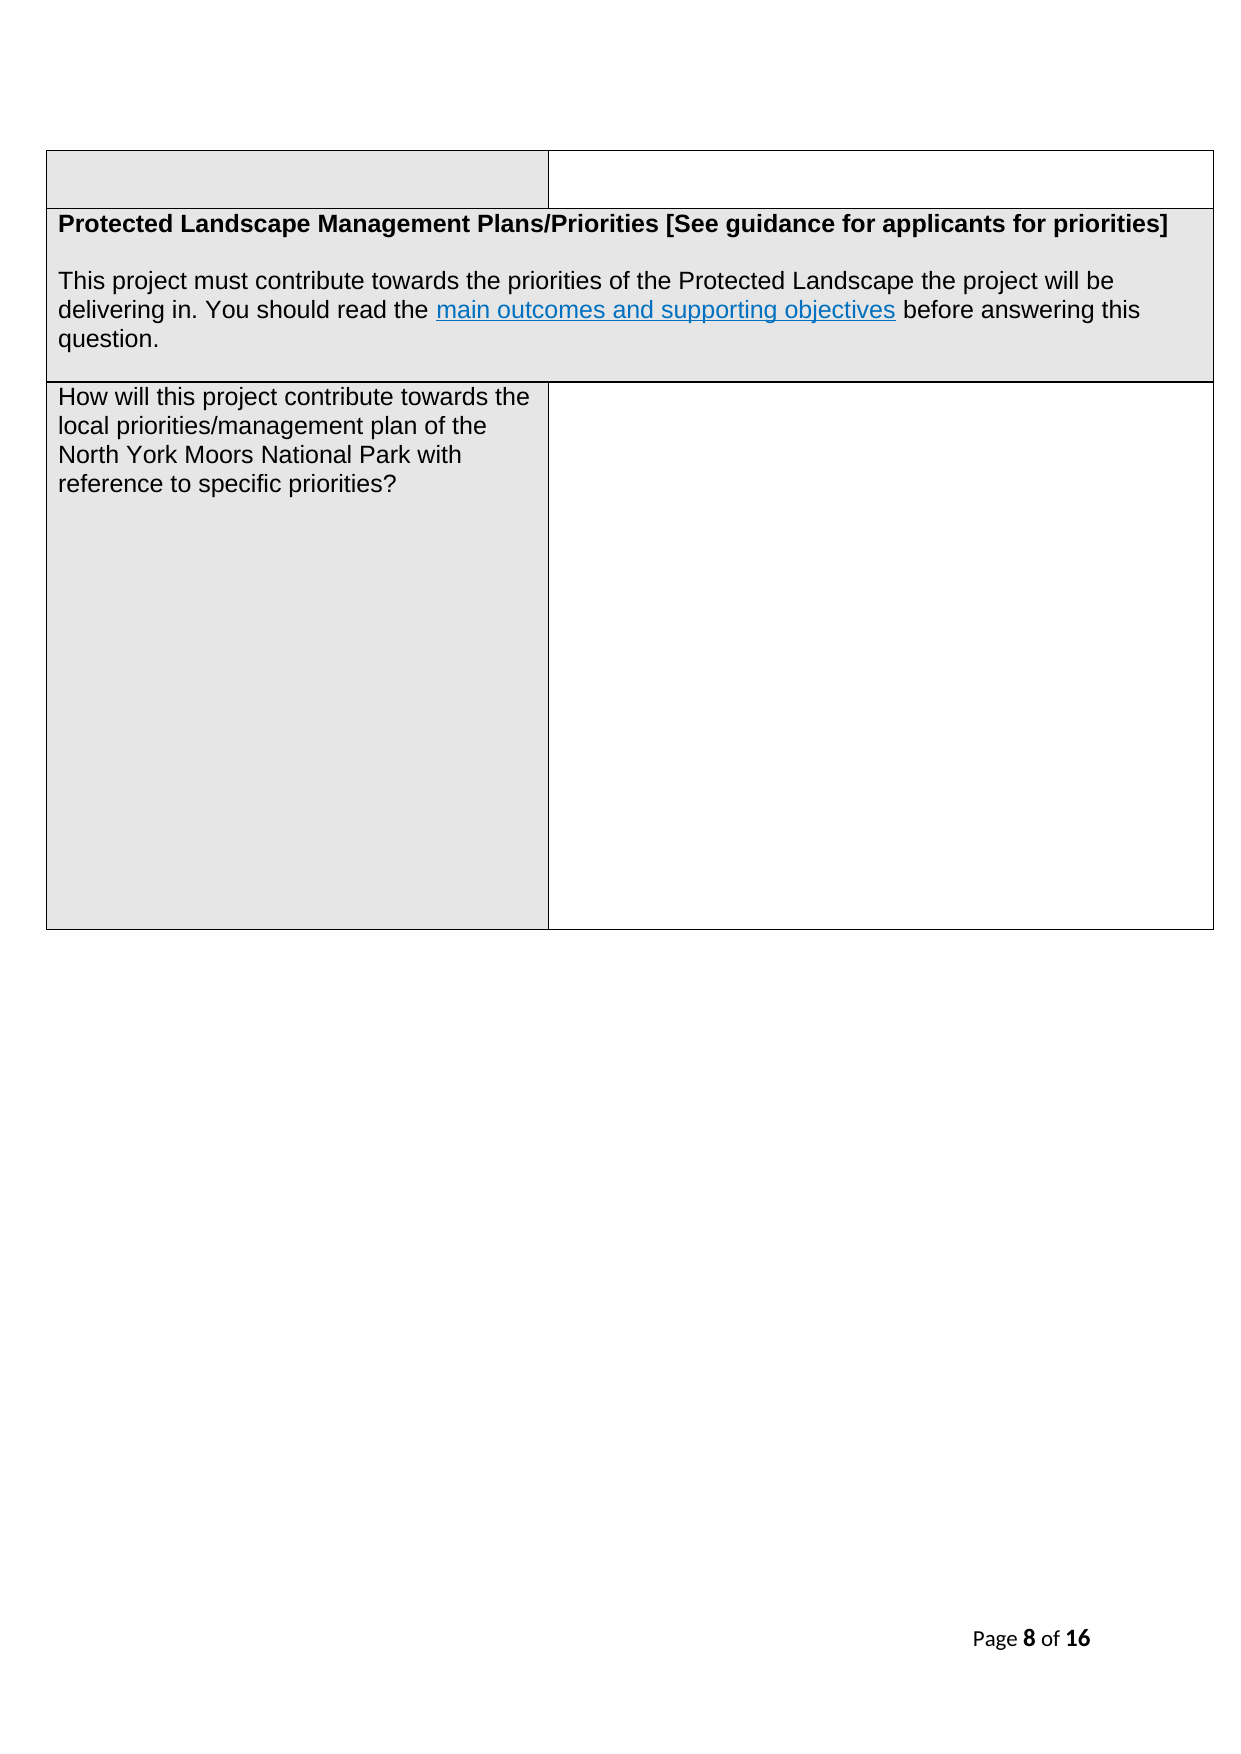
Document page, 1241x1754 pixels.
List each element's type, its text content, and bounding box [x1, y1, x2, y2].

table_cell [47, 151, 548, 208]
table_cell How will this project contribute towards the local priorities/management plan of the North York Moors National Park with reference to specific priorities? [47, 383, 548, 929]
table_cell [549, 151, 1213, 208]
table_cell Protected Landscape Management Plans/Priorities [See guidance for applicants for priorities] This project must contribute towards the priorities of the Protected Landscape the project will be delivering in. You should read the main outcomes and supporting objectives before answering this question. [47, 209, 1213, 381]
table_cell [549, 383, 1213, 929]
